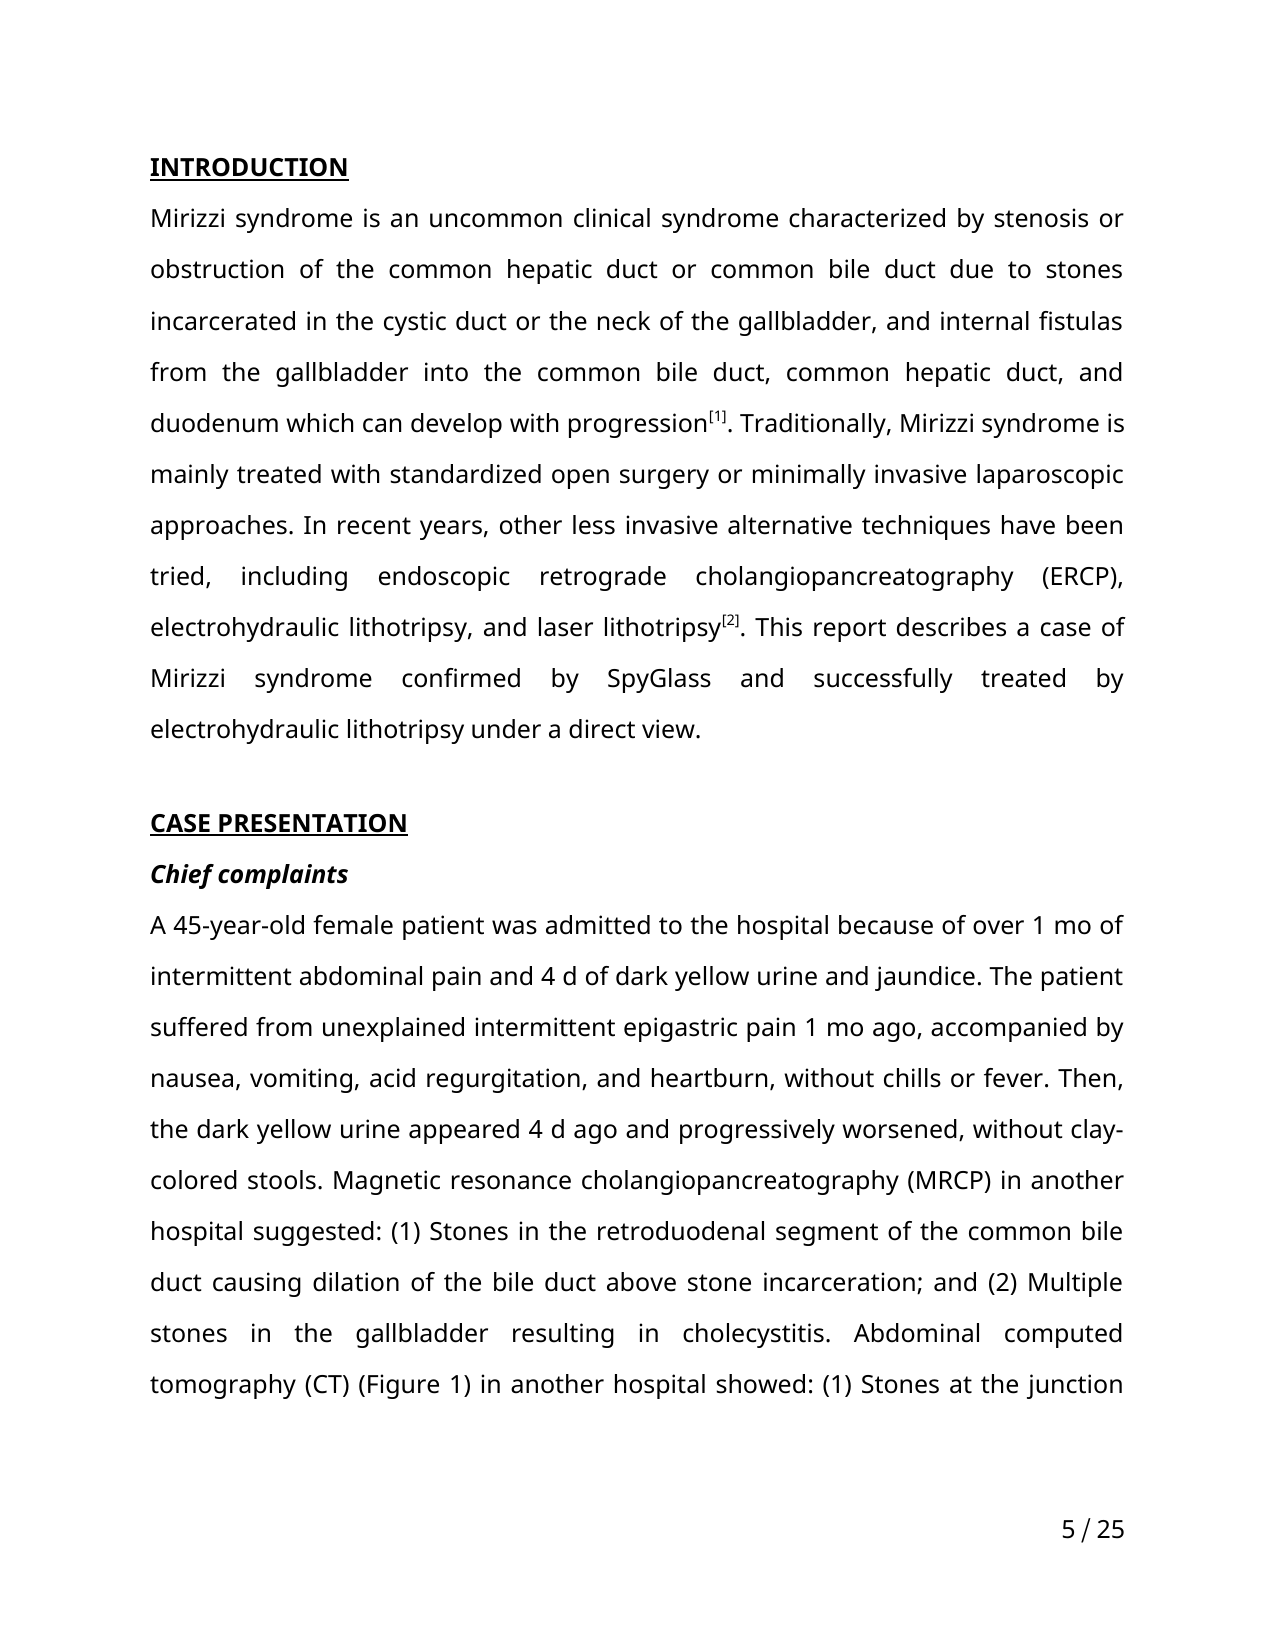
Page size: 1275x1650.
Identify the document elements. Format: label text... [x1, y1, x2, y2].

text Mirizzi syndrome is an uncommon clinical syndrome characterized by stenosis or obstruction of the common hepatic duct or common bile duct due to stones incarcerated in the cystic duct or the neck of the gallbladder, and internal fistulas from the gallbladder into the common bile duct, common hepatic duct, and duodenum which can develop with progression[1]. Traditionally, Mirizzi syndrome is mainly treated with standardized open surgery or minimally invasive laparoscopic approaches. In recent years, other less invasive alternative techniques have been tried, including endoscopic retrograde cholangiopancreatography (ERCP), electrohydraulic lithotripsy, and laser lithotripsy[2]. This report describes a case of Mirizzi syndrome confirmed by SpyGlass and successfully treated by electrohydraulic lithotripsy under a direct view. [150, 201, 1125, 746]
text Chief complaints [150, 857, 1125, 891]
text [150, 908, 1125, 1401]
text INTRODUCTION [150, 150, 1125, 184]
text CASE PRESENTATION [150, 806, 1125, 840]
